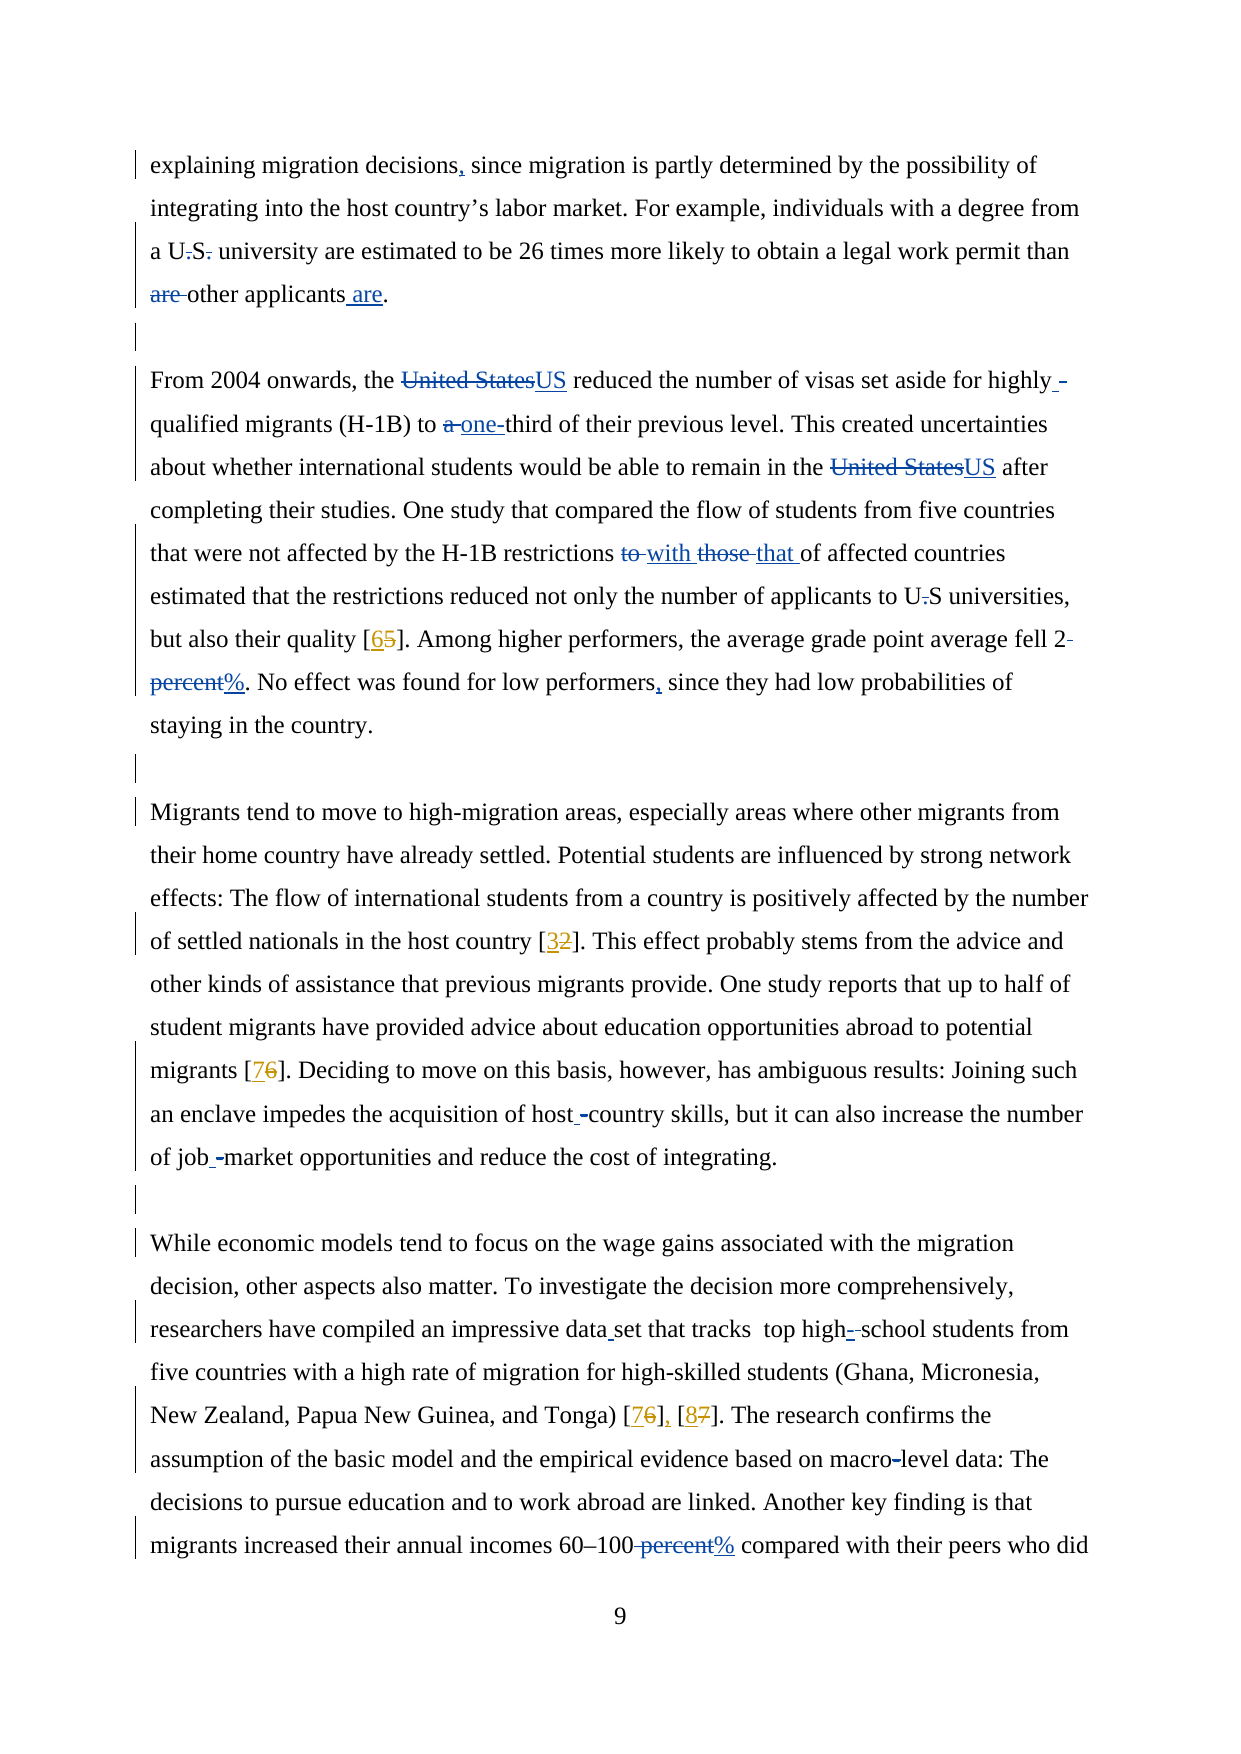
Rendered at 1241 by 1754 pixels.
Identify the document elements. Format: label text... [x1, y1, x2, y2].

text Migrants tend to move to high-migration areas, especially areas where other migrants from their home country have already settled. Potential students are influenced by strong network effects: The flow of international students from a country is positively affected by the number of settled nationals in the host country []. This effect probably stems from the advice and other kinds of assistance that previous migrants provide. One study reports that up to half of student migrants have provided advice about education opportunities abroad to potential migrants []. Deciding to move on this basis, however, has ambiguous results: Joining such an enclave impedes the acquisition of hostcountry skills, but it can also increase the number of jobmarket opportunities and reduce the cost of integrating. [150, 797, 1090, 1171]
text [150, 1228, 1090, 1559]
text From 2004 onwards, the reduced the number of visas set aside for highlyqualified migrants (H-1B) to third of their previous level. This created uncertainties about whether international students would be able to remain in the after completing their studies. One study that compared the flow of students from five countries that were not affected by the H-1B restrictions of affected countries estimated that the restrictions reduced not only the number of applicants to US universities, but also their quality []. Among higher performers, the average grade point average fell 2. No effect was found for low performers since they had low probabilities of staying in the country. [150, 366, 1090, 739]
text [150, 150, 1090, 308]
